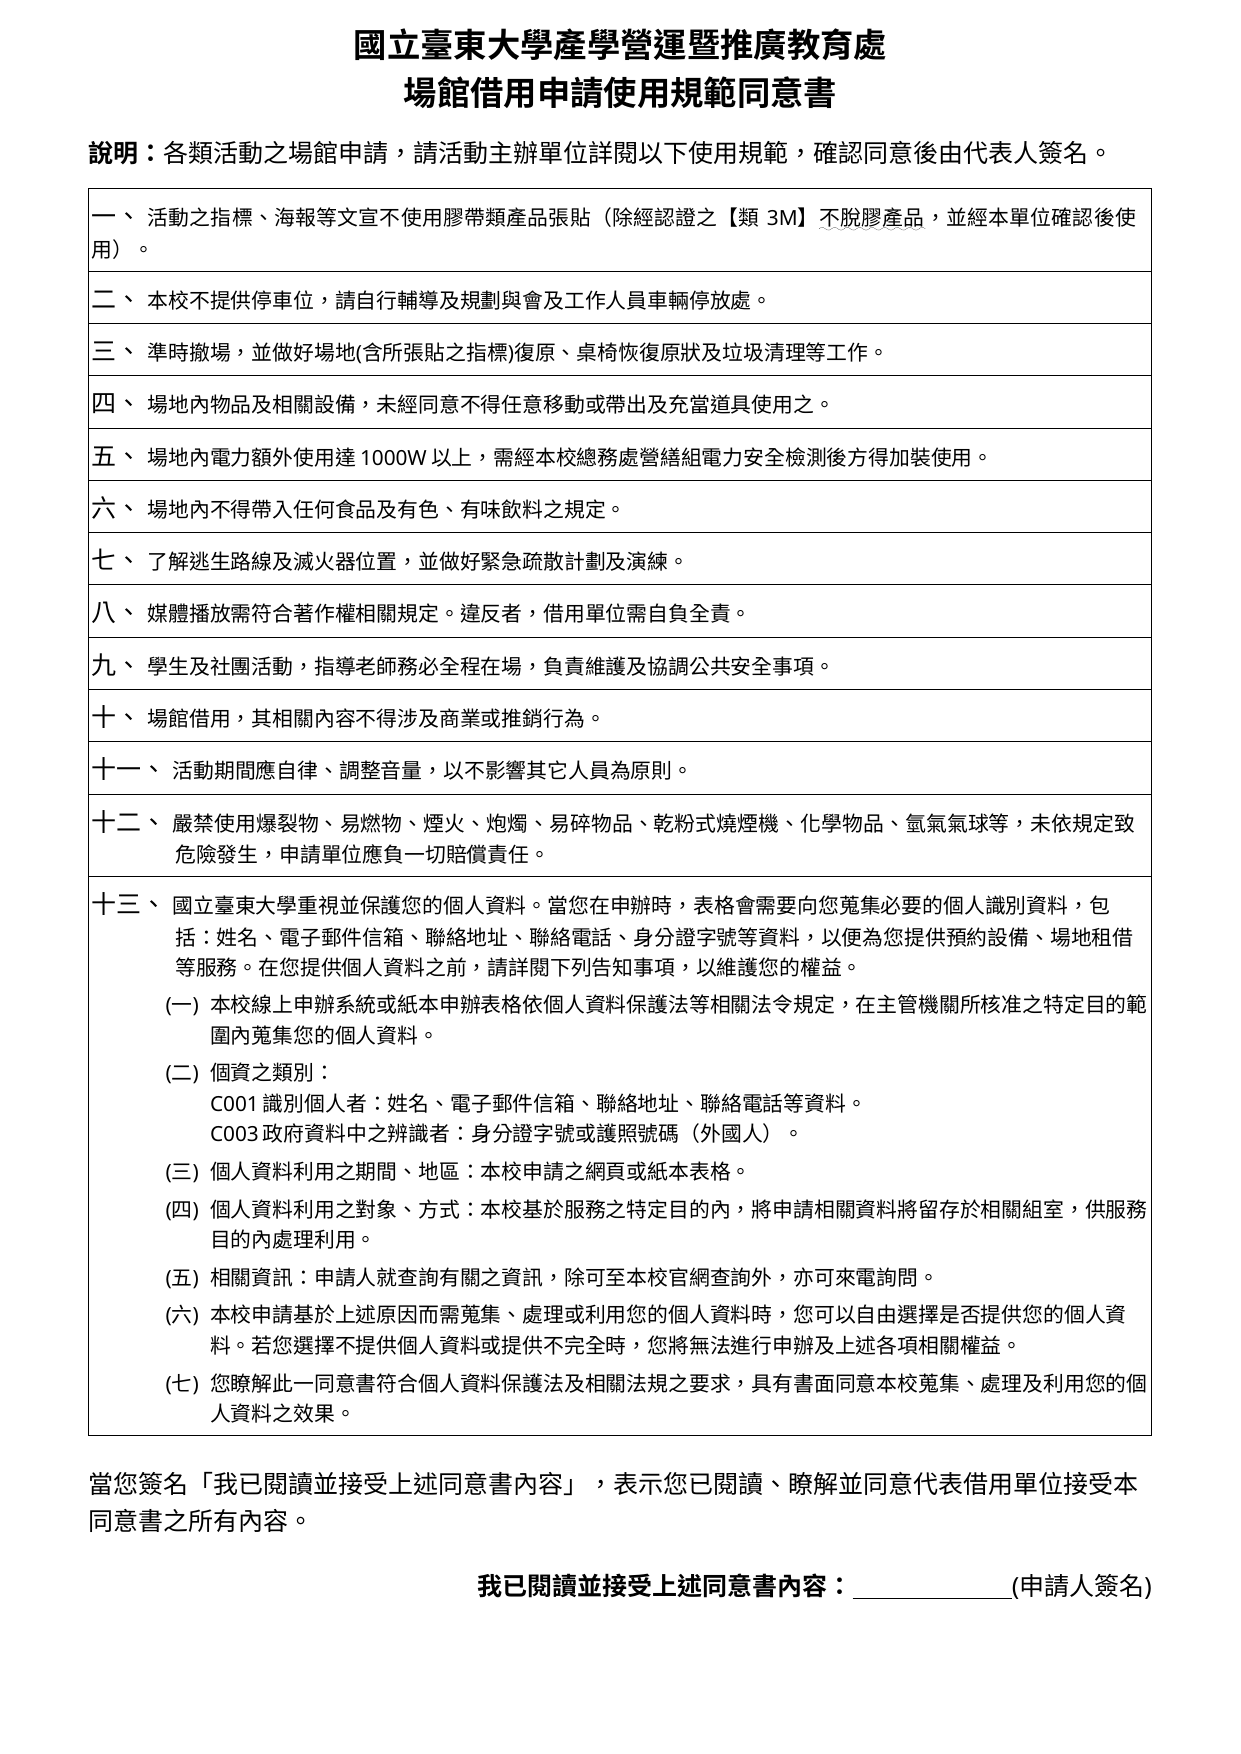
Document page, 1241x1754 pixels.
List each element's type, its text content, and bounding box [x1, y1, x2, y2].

table_header 活動之指標、海報等文宣不使用膠帶類產品張貼（除經認證之【類】不脫膠產品，並經本單位確認後使用）。 [89, 189, 1151, 271]
table_cell 場地內物品及相關設備，未經同意不得任意移動或帶出及充當道具使用之。 [89, 376, 1151, 427]
table_cell 了解逃生路線及滅火器位置，並做好緊急疏散計劃及演練。 [89, 533, 1151, 584]
text 場館借用申請使用規範同意書 [89, 67, 1152, 115]
text 當您簽名「我已閱讀並接受上述同意書內容」，表示您已閱讀、瞭解並同意代表借用單位接受本同意書之所有內容。 [89, 1465, 1152, 1537]
table_cell 場地內電力額外使用達1000W以上，需經本校總務處營繕組電力安全檢測後方得加裝使用。 [89, 429, 1151, 480]
table_cell 本校不提供停車位，請自行輔導及規劃與會及工作人員車輛停放處。 [89, 272, 1151, 323]
table_cell 活動期間應自律、調整音量，以不影響其它人員為原則。 [89, 742, 1151, 793]
text 國立臺東大學產學營運暨推廣教育處 [89, 18, 1152, 67]
table_cell 媒體播放需符合著作權相關規定。違反者，借用單位需自負全責。 [89, 585, 1151, 637]
table_cell 場館借用，其相關內容不得涉及商業或推銷行為。 [89, 690, 1151, 741]
table_cell 國立臺東大學重視並保護您的個人資料。當您在申辦時，表格會需要向您蒐集必要的個人識別資料，包括：姓名、電子郵件信箱、聯絡地址、聯絡電話、身分證字號等資料，以便為您提供預約設備、場地租借等服務。在您提供個人資料之前，請詳閱下列告知事項，以維護您的權益。 本校線上申辦系統或紙本申辦表格依個人資料保護法等相關法令規定，在主管機關所核准之特定目的範圍內蒐集您的個人資料。 個資之類別： C001識別個人者：姓名、電子郵件信箱、聯絡地址、聯絡電話等資料。 C003政府資料中之辨識者：身分證字號或護照號碼（外國人）。 個人資料利用之期間、地區：本校申請之網頁或紙本表格。 個人資料利用之對象、方式：本校基於服務之特定目的內，將申請相關資料將留存於相關組室，供服務目的內處理利用。 相關資訊：申請人就查詢有關之資訊，除可至本校官網查詢外，亦可來電詢問。 本校申請基於上述原因而需蒐集、處理或利用您的個人資料時，您可以自由選擇是否提供您的個人資料。若您選擇不提供個人資料或提供不完全時，您將無法進行申辦及上述各項相關權益。 您瞭解此一同意書符合個人資料保護法及相關法規之要求，具有書面同意本校蒐集、處理及利用您的個人資料之效果。 [89, 877, 1151, 1435]
text 說明：各類活動之場館申請，請活動主辦單位詳閱以下使用規範，確認同意後由代表人簽名。 [89, 134, 1152, 170]
table_cell 場地內不得帶入任何食品及有色、有味飲料之規定。 [89, 481, 1151, 532]
table_cell 嚴禁使用爆裂物、易燃物、煙火、炮燭、易碎物品、乾粉式燒煙機、化學物品、氫氣氣球等，未依規定致危險發生，申請單位應負一切賠償責任。 [89, 795, 1151, 876]
table_cell 準時撤場，並做好場地(含所張貼之指標)復原、桌椅恢復原狀及垃圾清理等工作。 [89, 324, 1151, 375]
text 我已閱讀並接受上述同意書內容： (申請人簽名) [89, 1567, 1152, 1603]
table_cell 學生及社團活動，指導老師務必全程在場，負責維護及協調公共安全事項。 [89, 638, 1151, 689]
